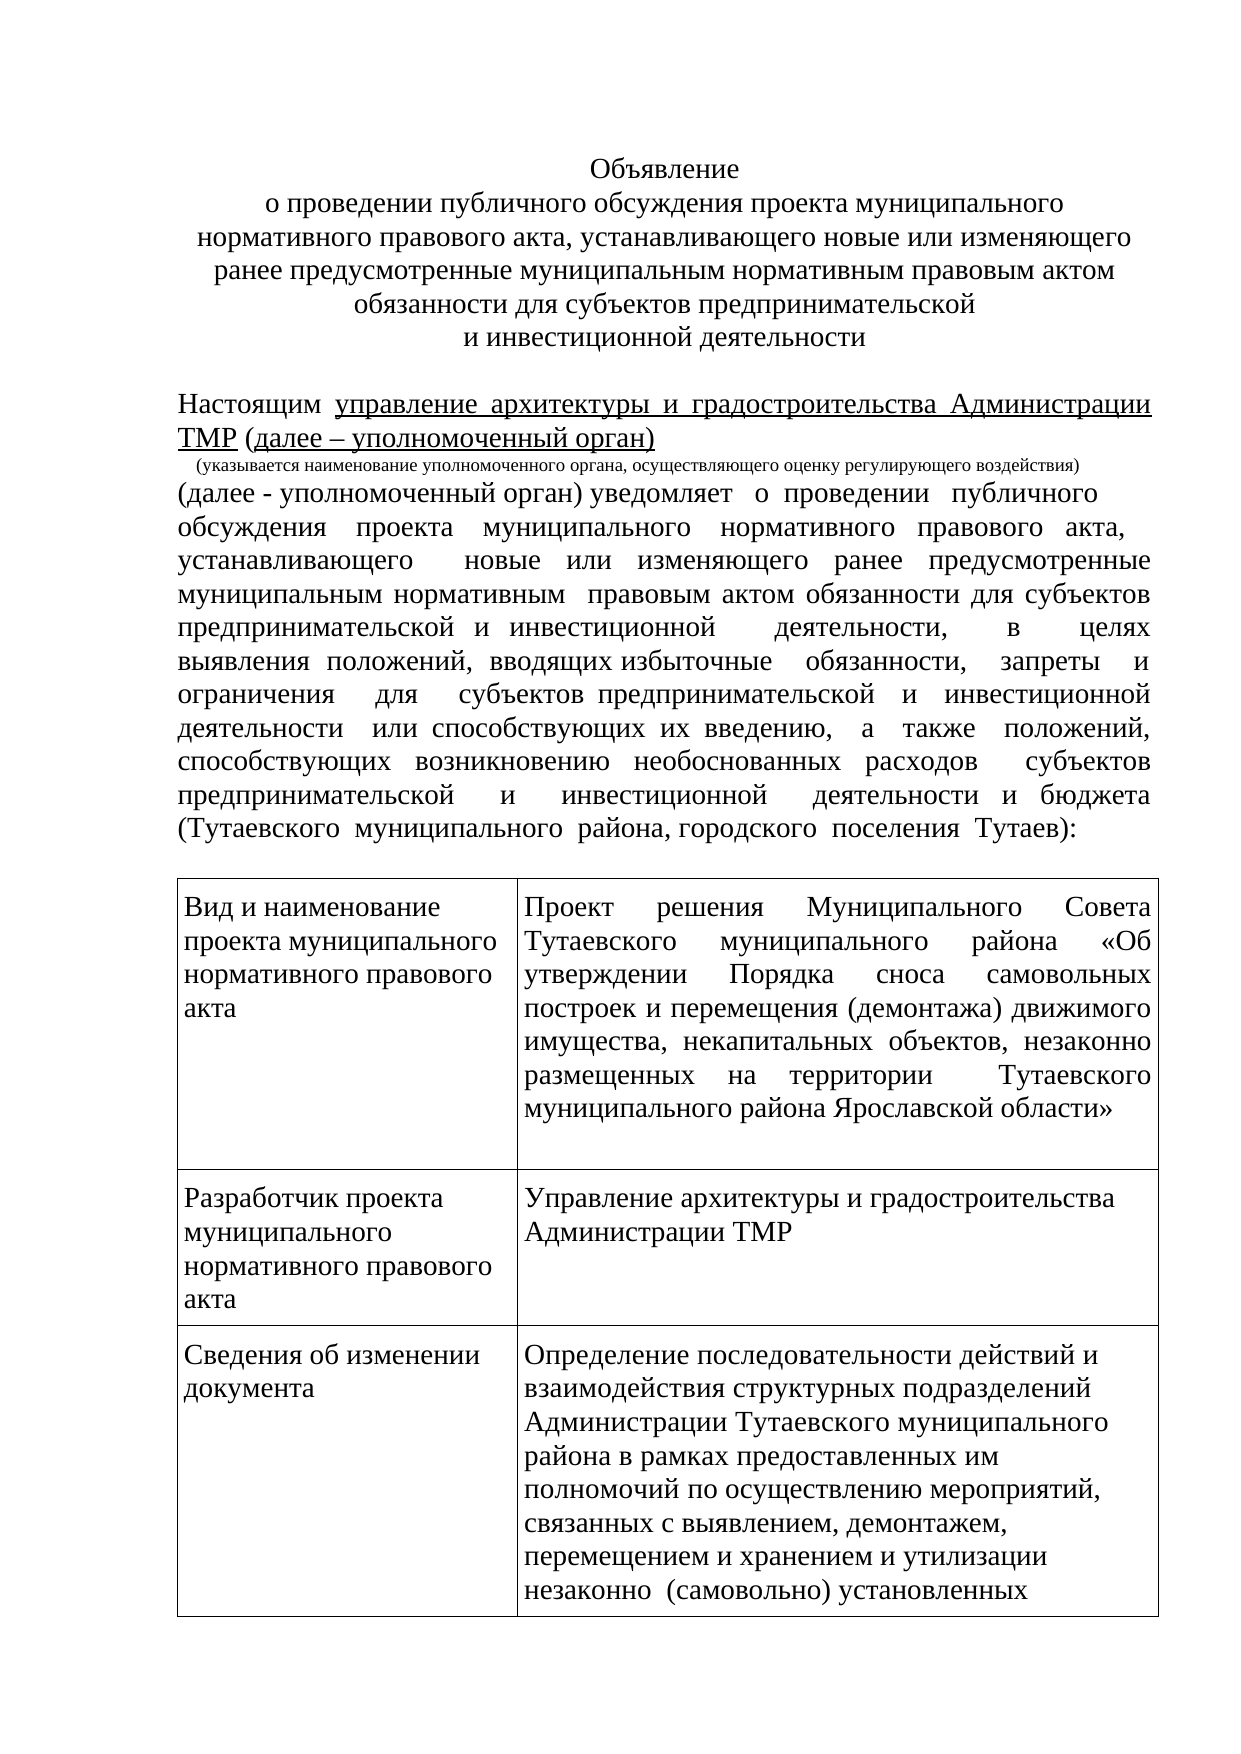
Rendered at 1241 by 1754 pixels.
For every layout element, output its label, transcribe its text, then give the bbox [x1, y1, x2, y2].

text о проведении публичного обсуждения проекта муниципального [177, 185, 1152, 219]
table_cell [178, 1326, 517, 1616]
text нормативного правового акта, устанавливающего новые или изменяющего [177, 219, 1152, 252]
text Настоящим управление архитектуры и градостроительства Администрации ТМР (далее – уполномоченный орган) [177, 386, 1152, 453]
table_cell Разработчик проекта муниципального нормативного правового акта [178, 1170, 517, 1325]
text обсуждения проекта муниципального нормативного правового акта, [177, 509, 1152, 542]
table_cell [518, 1326, 1158, 1616]
table_cell Управление архитектуры и градостроительства Администрации ТМР [518, 1170, 1158, 1325]
text Объявление [177, 152, 1152, 185]
text ранее предусмотренные муниципальным нормативным правовым актом [177, 252, 1152, 286]
table_header Проект решения Муниципального Совета Тутаевского муниципального района «Об утверждении Порядка сноса самовольных построек и перемещения (демонтажа) движимого имущества, некапитальных объектов, незаконно размещенных на территории Тутаевского муниципального района Ярославской области» [518, 879, 1158, 1169]
text устанавливающего новые или изменяющего ранее предусмотренные муниципальным нормативным правовым актом обязанности для субъектов предпринимательской и инвестиционной деятельности, в целях выявления положений, вводящих избыточные обязанности, запреты и ограничения для субъектов предпринимательской и инвестиционной деятельности или способствующих их введению, а также положений, способствующих возникновению необоснованных расходов субъектов предпринимательской и инвестиционной деятельности и бюджета (Тутаевского муниципального района, городского поселения Тутаев): [177, 542, 1152, 844]
text и инвестиционной деятельности [177, 319, 1152, 353]
table_header Вид и наименование проекта муниципального нормативного правового акта [178, 879, 517, 1169]
text (указывается наименование уполномоченного органа, осуществляющего оценку регулирующего воздействия) [177, 453, 1152, 475]
text обязанности для субъектов предпринимательской [177, 286, 1152, 319]
text (далее - уполномоченный орган) уведомляет о проведении публичного [177, 475, 1152, 509]
